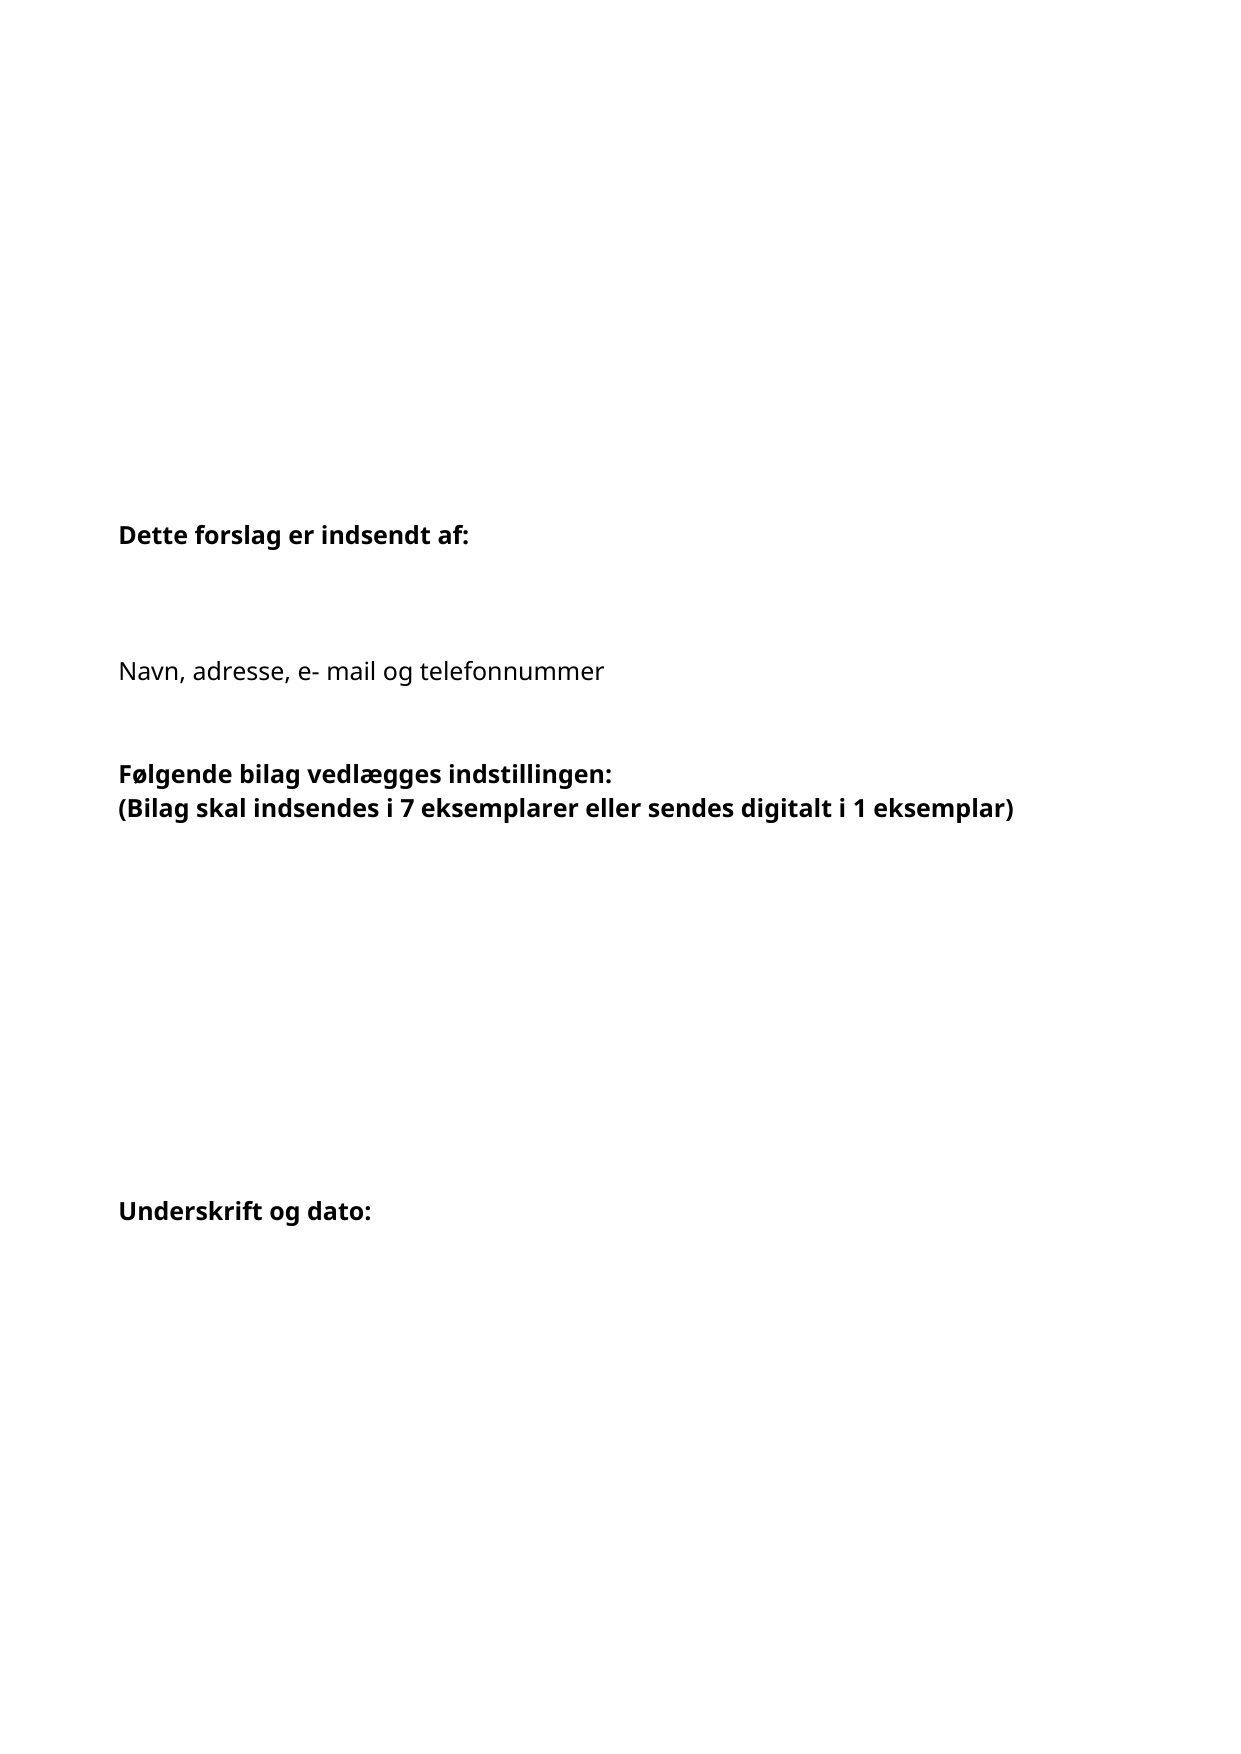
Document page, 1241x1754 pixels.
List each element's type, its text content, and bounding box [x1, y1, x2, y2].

text Underskrift og dato: [118, 1194, 1122, 1228]
text (Bilag skal indsendes i 7 eksemplarer eller sendes digitalt i 1 eksemplar) [118, 790, 1122, 824]
text Følgende bilag vedlægges indstillingen: [118, 756, 1122, 790]
text Navn, adresse, e- mail og telefonnummer [118, 654, 1122, 688]
text Dette forslag er indsendt af: [118, 518, 1122, 552]
